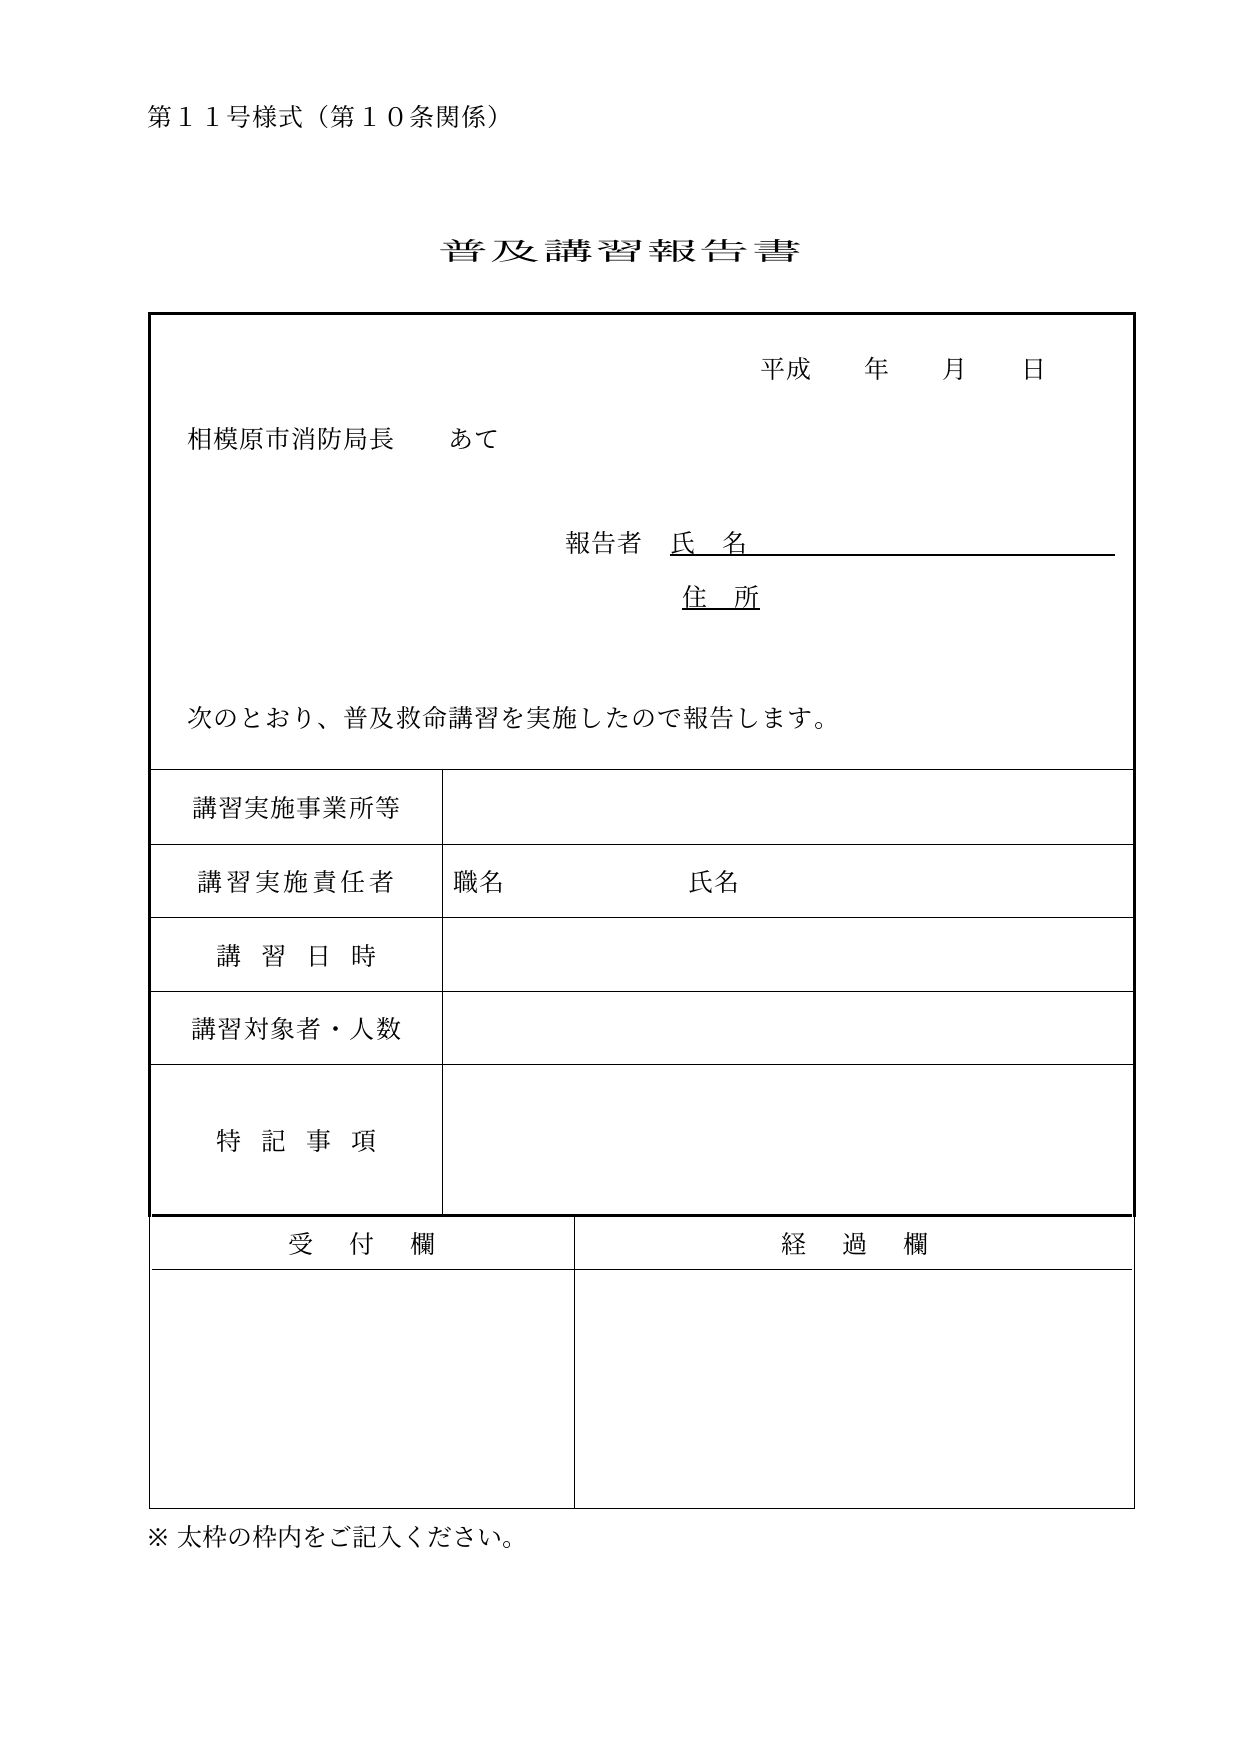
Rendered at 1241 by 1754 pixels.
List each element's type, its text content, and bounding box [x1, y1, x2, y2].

table_cell [443, 770, 1133, 844]
table_cell 特記事項 [151, 1065, 442, 1214]
table_cell 講習実施事業所等 [151, 770, 442, 844]
text 第１１号様式（第１０条関係） [148, 89, 1092, 133]
table_cell [575, 1269, 1134, 1508]
table_cell [150, 1269, 574, 1508]
text 普及講習報告書 [148, 223, 1092, 267]
table_cell 講習日時 [151, 918, 442, 991]
table_cell [443, 918, 1133, 991]
table_header 平成 年 月 日 相模原市消防局長 あて 報告者 氏 名 住 所 次のとおり、普及救命講習を実施したので報告します。 [151, 315, 1133, 769]
text ※ 太枠の枠内をご記入ください。 [148, 1509, 1092, 1554]
table_cell 講習実施責任者 [151, 845, 442, 917]
table_cell [443, 992, 1133, 1064]
table_cell 経過欄 [575, 1214, 1134, 1268]
table_cell [443, 1065, 1133, 1214]
table_cell 講習対象者・人数 [151, 992, 442, 1064]
table_cell 受付欄 [150, 1215, 574, 1268]
table_cell 職名 氏名 [443, 845, 1133, 917]
